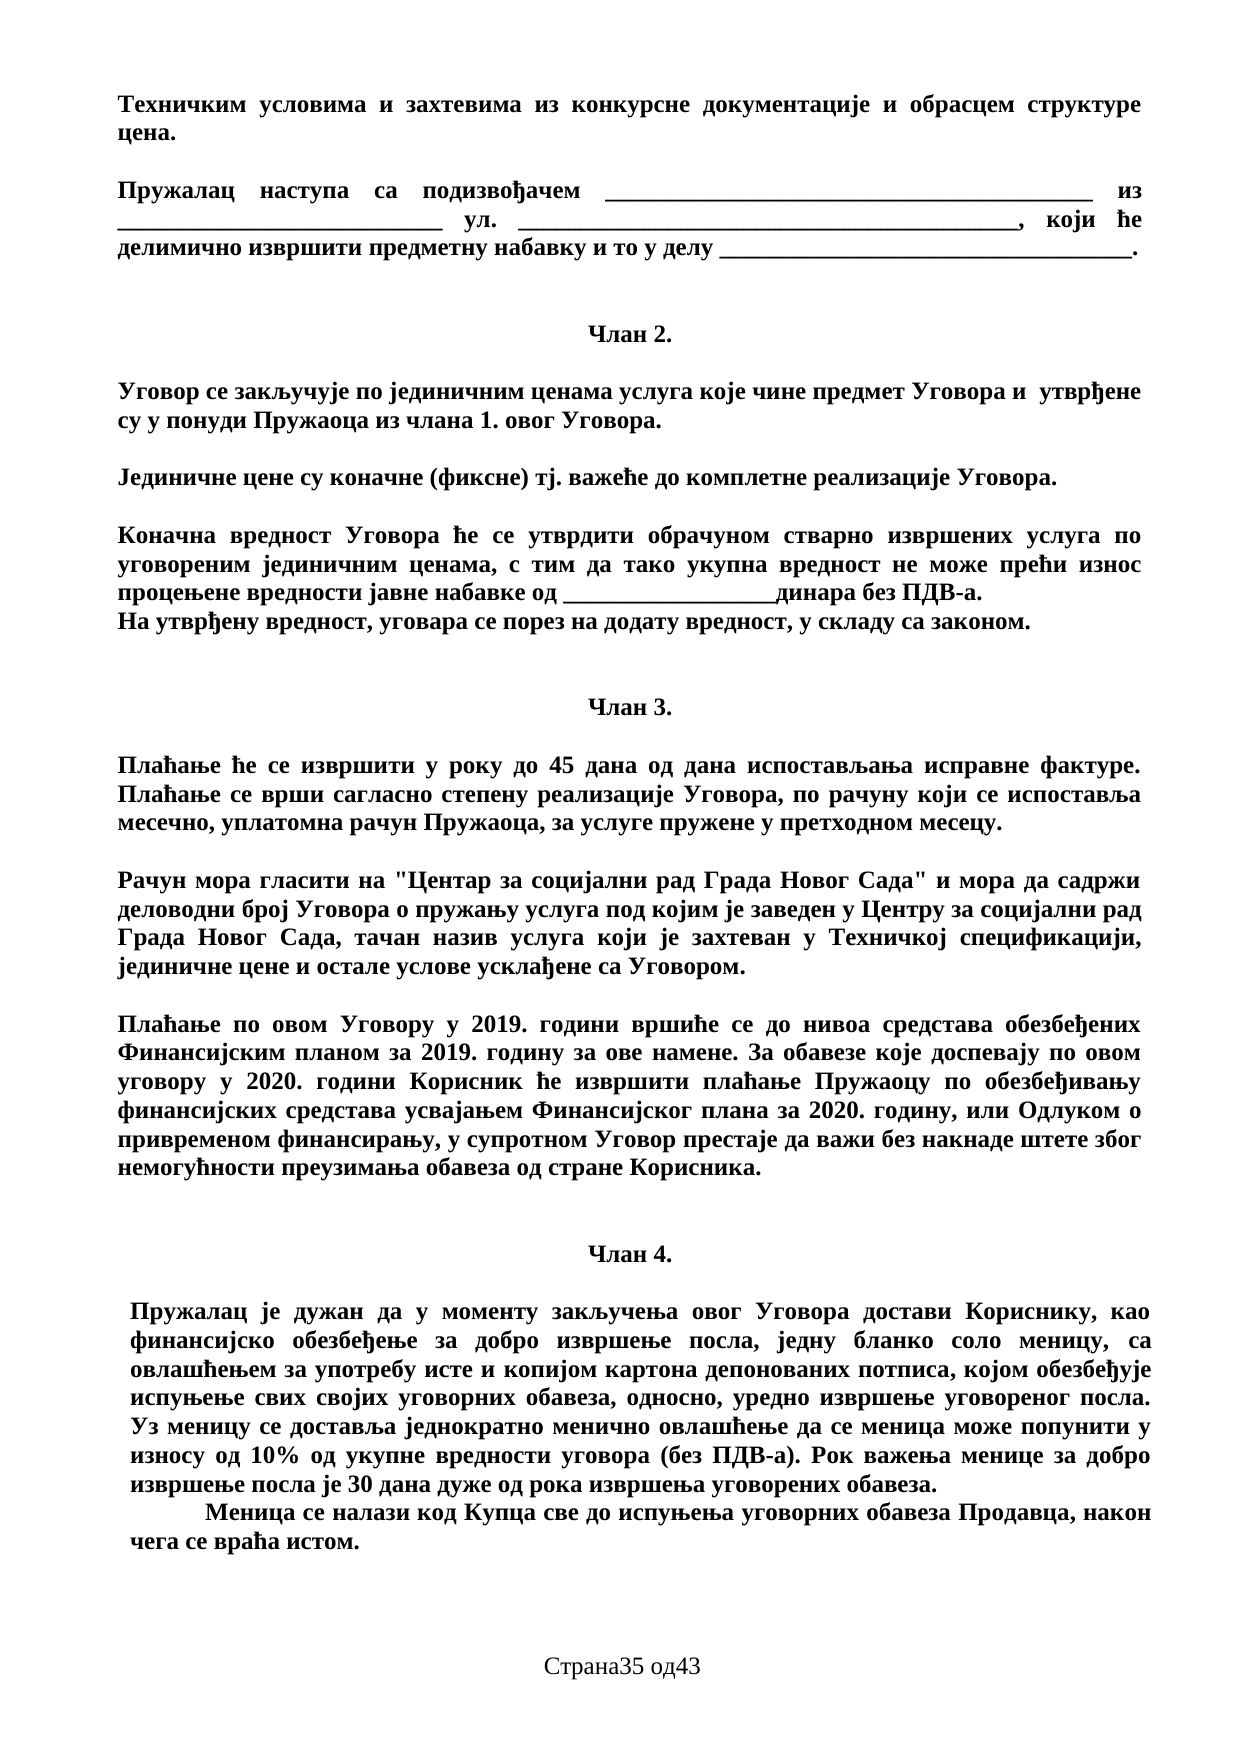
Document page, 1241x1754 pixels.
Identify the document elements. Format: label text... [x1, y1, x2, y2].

text Плаћање по овом Уговору у 2019. години вршиће се до нивоа средстава обезбеђених Финансијским планом за 2019. годину за ове намене. За обавезе које доспевају по овом уговору у 2020. години Корисник ће извршити плаћање Пружаоцу по обезбеђивању финансијских средстава усвајањем Финансијског плана за 2020. годину, или Одлуком о привременом финансирању, у супротном Уговор престаје да важи без накнаде штете због немогућности преузимања обавеза од стране Корисника. [117, 1009, 1142, 1181]
text Уговор се закључује по јединичним ценама услуга које чине предмет Уговора и утврђене су у понуди Пружаоца из члана 1. овог Уговора. [117, 376, 1142, 434]
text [117, 89, 1142, 146]
text Члан 2. [117, 319, 1142, 347]
text Члан 4. [117, 1239, 1142, 1267]
text Коначна вредност Уговора ће се утврдити обрачуном стварно извршених услуга по уговореним јединичним ценама, с тим да тако укупна вредност не може прећи износ процењене вредности јавне набавке од _________________динара без ПДВ-а. [117, 520, 1142, 606]
text Пружалац наступа са подизвођачем _______________________________________ из __________________________ ул. ________________________________________, који ће делимично извршити предметну набавку и то у делу _________________________________. [117, 175, 1142, 261]
text Меница се налази код Купца све до испуњења уговорних обавеза Продавца, након чега се враћа истом. [130, 1497, 1152, 1555]
text Рачун мора гласити на "Центар за социјални рад Града Новог Сада" и мора да садржи деловодни број Уговора о пружању услуга под којим је заведен у Центру за социјални рад Града Новог Сада, тачан назив услуга који је захтеван у Техничкој спецификацији, јединичне цене и остале услове усклађене са Уговором. [117, 865, 1142, 980]
text На утврђену вредност, уговара се порез на додату вредност, у складу са законом. [117, 606, 1142, 635]
text Пружалац је дужан да у моменту закључења овог Уговора достави Кориснику, као финансијско обезбеђење за добро извршење посла, једну бланко соло меницу, са овлашћењем за употребу исте и копијом картона депонованих потписа, којом обезбеђује испуњење свих својих уговорних обавеза, односно, уредно извршење уговореног посла. Уз меницу се доставља једнократно менично овлашћење да се меница може попунити у износу од 10% од укупне вредности уговора (без ПДВ-а). Рок важења менице за добро извршење посла је 30 дана дуже од рока извршења уговорених обавеза. [130, 1296, 1152, 1497]
text Плаћање ће се извршити у року до 45 дана од дана испостављања исправне фактуре. Плаћање се врши сагласно степену реализације Уговора, по рачуну који се испоставља месечно, уплатомна рачун Пружаоца, за услуге пружене у претходном месецу. [117, 750, 1142, 836]
text Члан 3. [117, 692, 1142, 721]
text Јединичне цене су коначне (фиксне) тј. важеће до комплетне реализације Уговора. [117, 462, 1142, 491]
